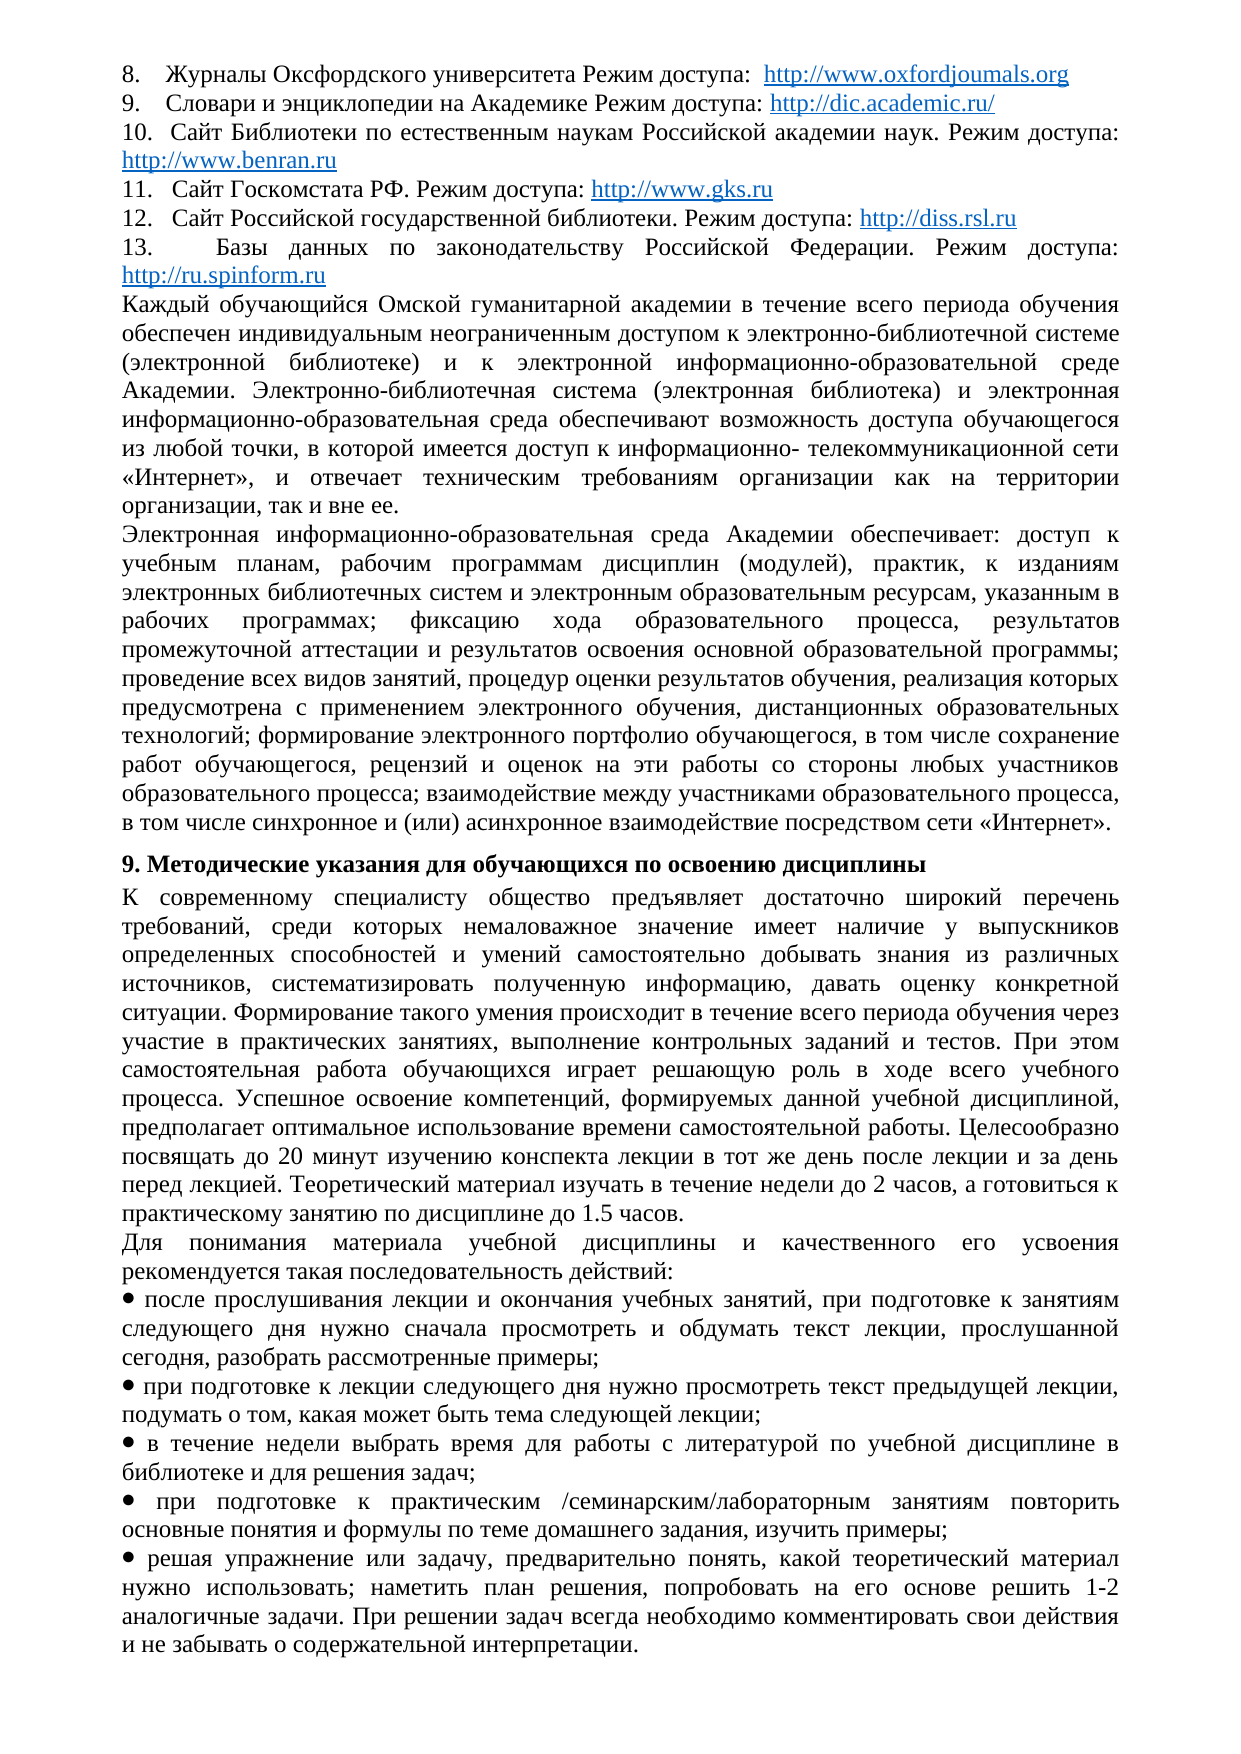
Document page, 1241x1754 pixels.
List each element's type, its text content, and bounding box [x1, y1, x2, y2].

table_cell К современному специалисту общество предъявляет достаточно широкий перечень требований, среди которых немаловажное значение имеет наличие у выпускников определенных способностей и умений самостоятельно добывать знания из различных источников, систематизировать полученную информацию, давать оценку конкретной ситуации. Формирование такого умения происходит в течение всего периода обучения через участие в практических занятиях, выполнение контрольных заданий и тестов. При этом самостоятельная работа обучающихся играет решающую роль в ходе всего учебного процесса. Успешное освоение компетенций, формируемых данной учебной дисциплиной, предполагает оптимальное использование времени самостоятельной работы. Целесообразно посвящать до 20 минут изучению конспекта лекции в тот же день после лекции и за день перед лекцией. Теоретический материал изучать в течение недели до 2 часов, а готовиться к практическому занятию по дисциплине до 1.5 часов. Для понимания материала учебной дисциплины и качественного его усвоения рекомендуется такая последовательность действий: ⦁ после прослушивания лекции и окончания учебных занятий, при подготовке к занятиям следующего дня нужно сначала просмотреть и обдумать текст лекции, прослушанной сегодня, разобрать рассмотренные примеры; ⦁ при подготовке к лекции следующего дня нужно просмотреть текст предыдущей лекции, подумать о том, какая может быть тема следующей лекции; ⦁ в течение недели выбрать время для работы с литературой по учебной дисциплине в библиотеке и для решения задач; ⦁ при подготовке к практическим /семинарским/лабораторным занятиям повторить основные понятия и формулы по теме домашнего задания, изучить примеры; ⦁ решая упражнение или задачу, предварительно понять, какой теоретический материал нужно использовать; наметить план решения, попробовать на его основе решить 1-2 аналогичные задачи. При решении задач всегда необходимо комментировать свои действия и не забывать о содержательной интерпретации. [118, 882, 1124, 1662]
table_cell 9. Методические указания для обучающихся по освоению дисциплины [118, 849, 1124, 882]
table_header 8. Журналы Оксфордского университета Режим доступа: http://www.oxfordjoumals.org 9. Словари и энциклопедии на Академике Режим доступа: http://dic.academic.ru/ 10. Сайт Библиотеки по естественным наукам Российской академии наук. Режим доступа: http://www.benran.ru 11. Сайт Госкомстата РФ. Режим доступа: http://www.gks.ru 12. Сайт Российской государственной библиотеки. Режим доступа: http://diss.rsl.ru 13. Базы данных по законодательству Российской Федерации. Режим доступа: http://ru.spinform.ru Каждый обучающийся Омской гуманитарной академии в течение всего периода обучения обеспечен индивидуальным неограниченным доступом к электронно-библиотечной системе (электронной библиотеке) и к электронной информационно-образовательной среде Академии. Электронно-библиотечная система (электронная библиотека) и электронная информационно-образовательная среда обеспечивают возможность доступа обучающегося из любой точки, в которой имеется доступ к информационно- телекоммуникационной сети «Интернет», и отвечает техническим требованиям организации как на территории организации, так и вне ее. Электронная информационно-образовательная среда Академии обеспечивает: доступ к учебным планам, рабочим программам дисциплин (модулей), практик, к изданиям электронных библиотечных систем и электронным образовательным ресурсам, указанным в рабочих программах; фиксацию хода образовательного процесса, результатов промежуточной аттестации и результатов освоения основной образовательной программы; проведение всех видов занятий, процедур оценки результатов обучения, реализация которых предусмотрена с применением электронного обучения, дистанционных образовательных технологий; формирование электронного портфолио обучающегося, в том числе сохранение работ обучающегося, рецензий и оценок на эти работы со стороны любых участников образовательного процесса; взаимодействие между участниками образовательного процесса, в том числе синхронное и (или) асинхронное взаимодействие посредством сети «Интернет». [118, 59, 1124, 849]
